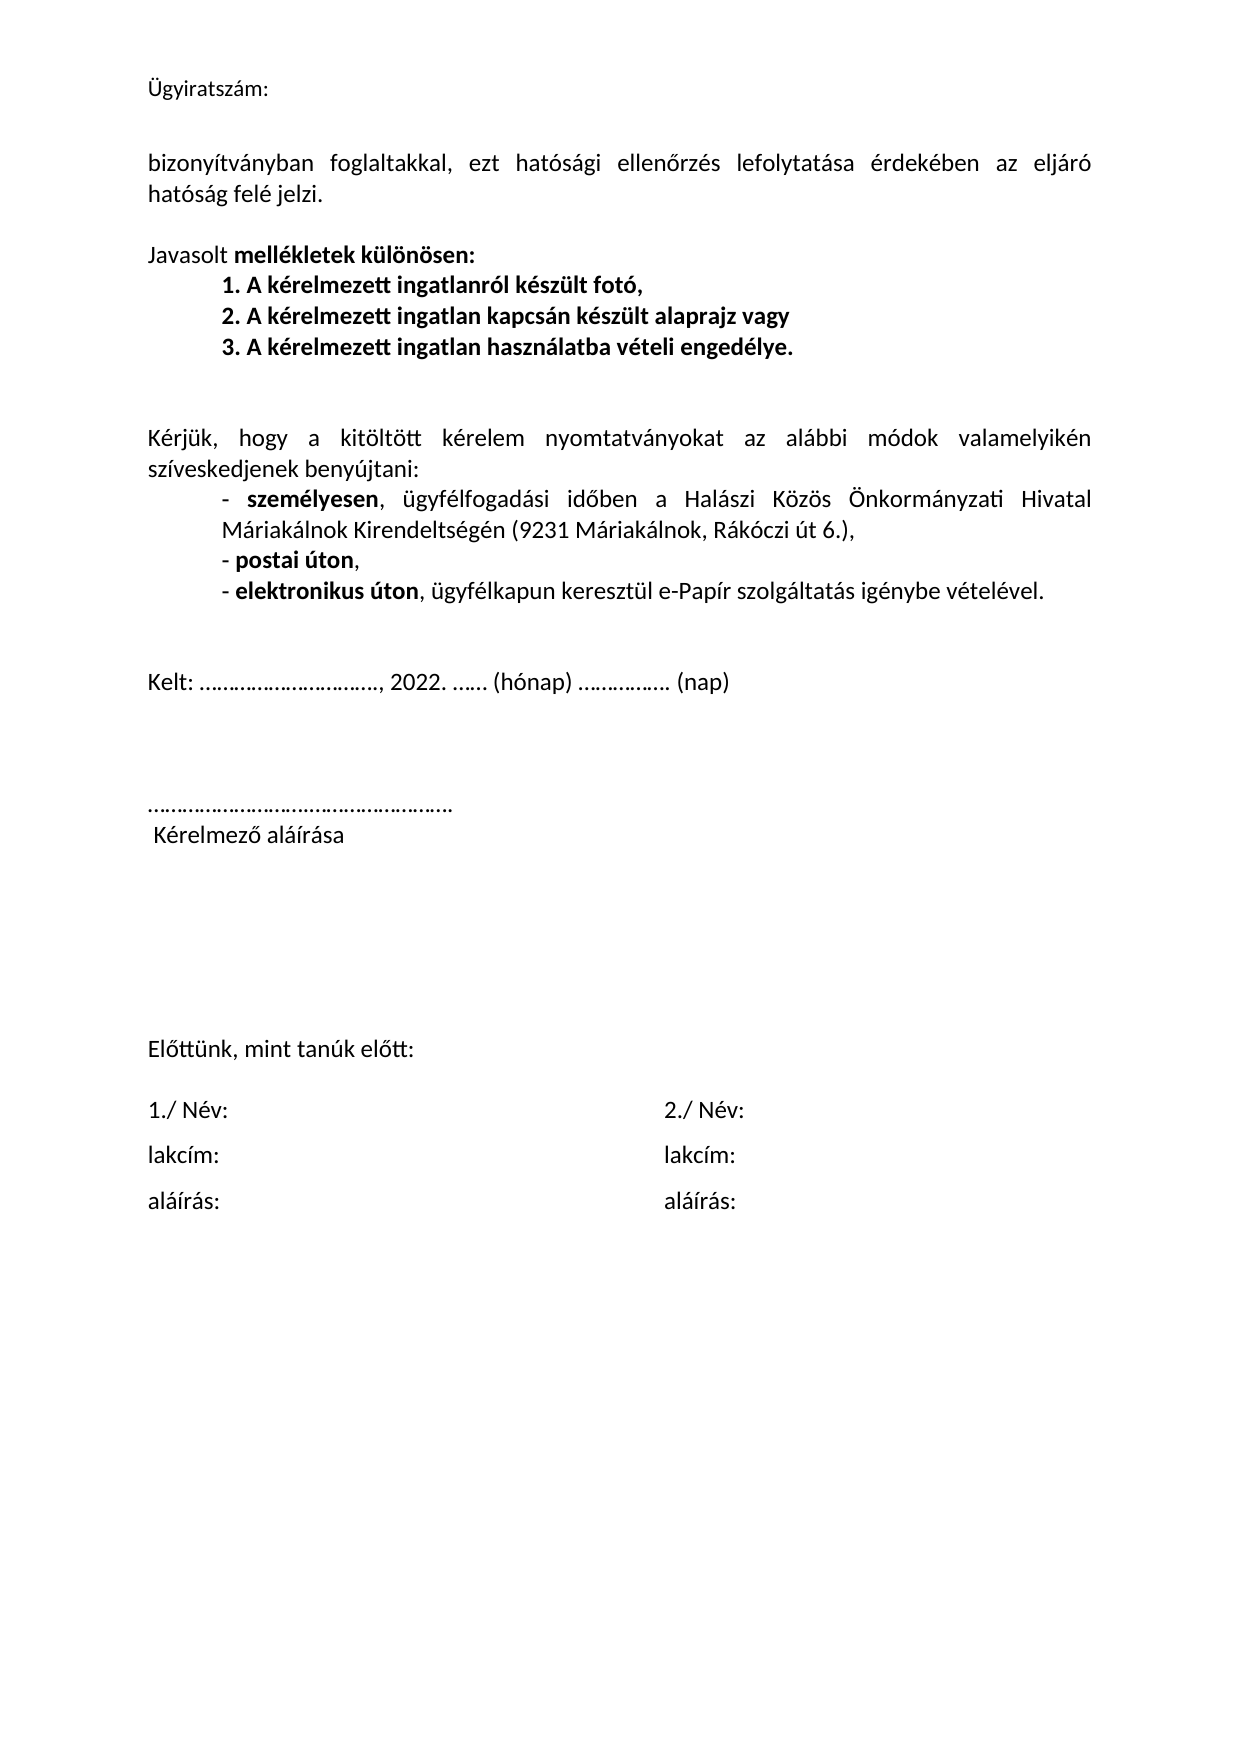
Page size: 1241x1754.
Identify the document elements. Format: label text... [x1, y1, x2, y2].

text lakcím: lakcím: [148, 1139, 1093, 1170]
text Kelt: …………………………., 2022. …… (hónap) ……………. (nap) [148, 666, 1093, 697]
text aláírás: aláírás: [148, 1185, 1093, 1216]
text 2. A kérelmezett ingatlan kapcsán készült alaprajz vagy [221, 300, 1093, 331]
text ‐ elektronikus úton, ügyfélkapun keresztül e-Papír szolgáltatás igénybe vételével. [221, 575, 1093, 605]
text 3. A kérelmezett ingatlan használatba vételi engedélye. [221, 331, 1093, 361]
text ‐ postai úton, [221, 544, 1093, 575]
text Kérjük, hogy a kitöltött kérelem nyomtatványokat az alábbi módok valamelyikén szíveskedjenek benyújtani: [148, 422, 1093, 483]
text Előttünk, mint tanúk előtt: [148, 1033, 1093, 1063]
text Kérelmező aláírása [148, 819, 1093, 849]
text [148, 148, 1093, 209]
text 1. A kérelmezett ingatlanról készült fotó, [221, 270, 1093, 300]
text ……………………….……………………. [148, 788, 1093, 819]
text 1./ Név: 2./ Név: [148, 1094, 1093, 1124]
text ‐ személyesen, ügyfélfogadási időben a Halászi Közös Önkormányzati Hivatal Máriakálnok Kirendeltségén (9231 Máriakálnok, Rákóczi út 6.), [221, 483, 1093, 544]
text Javasolt mellékletek különösen: [148, 239, 1093, 270]
